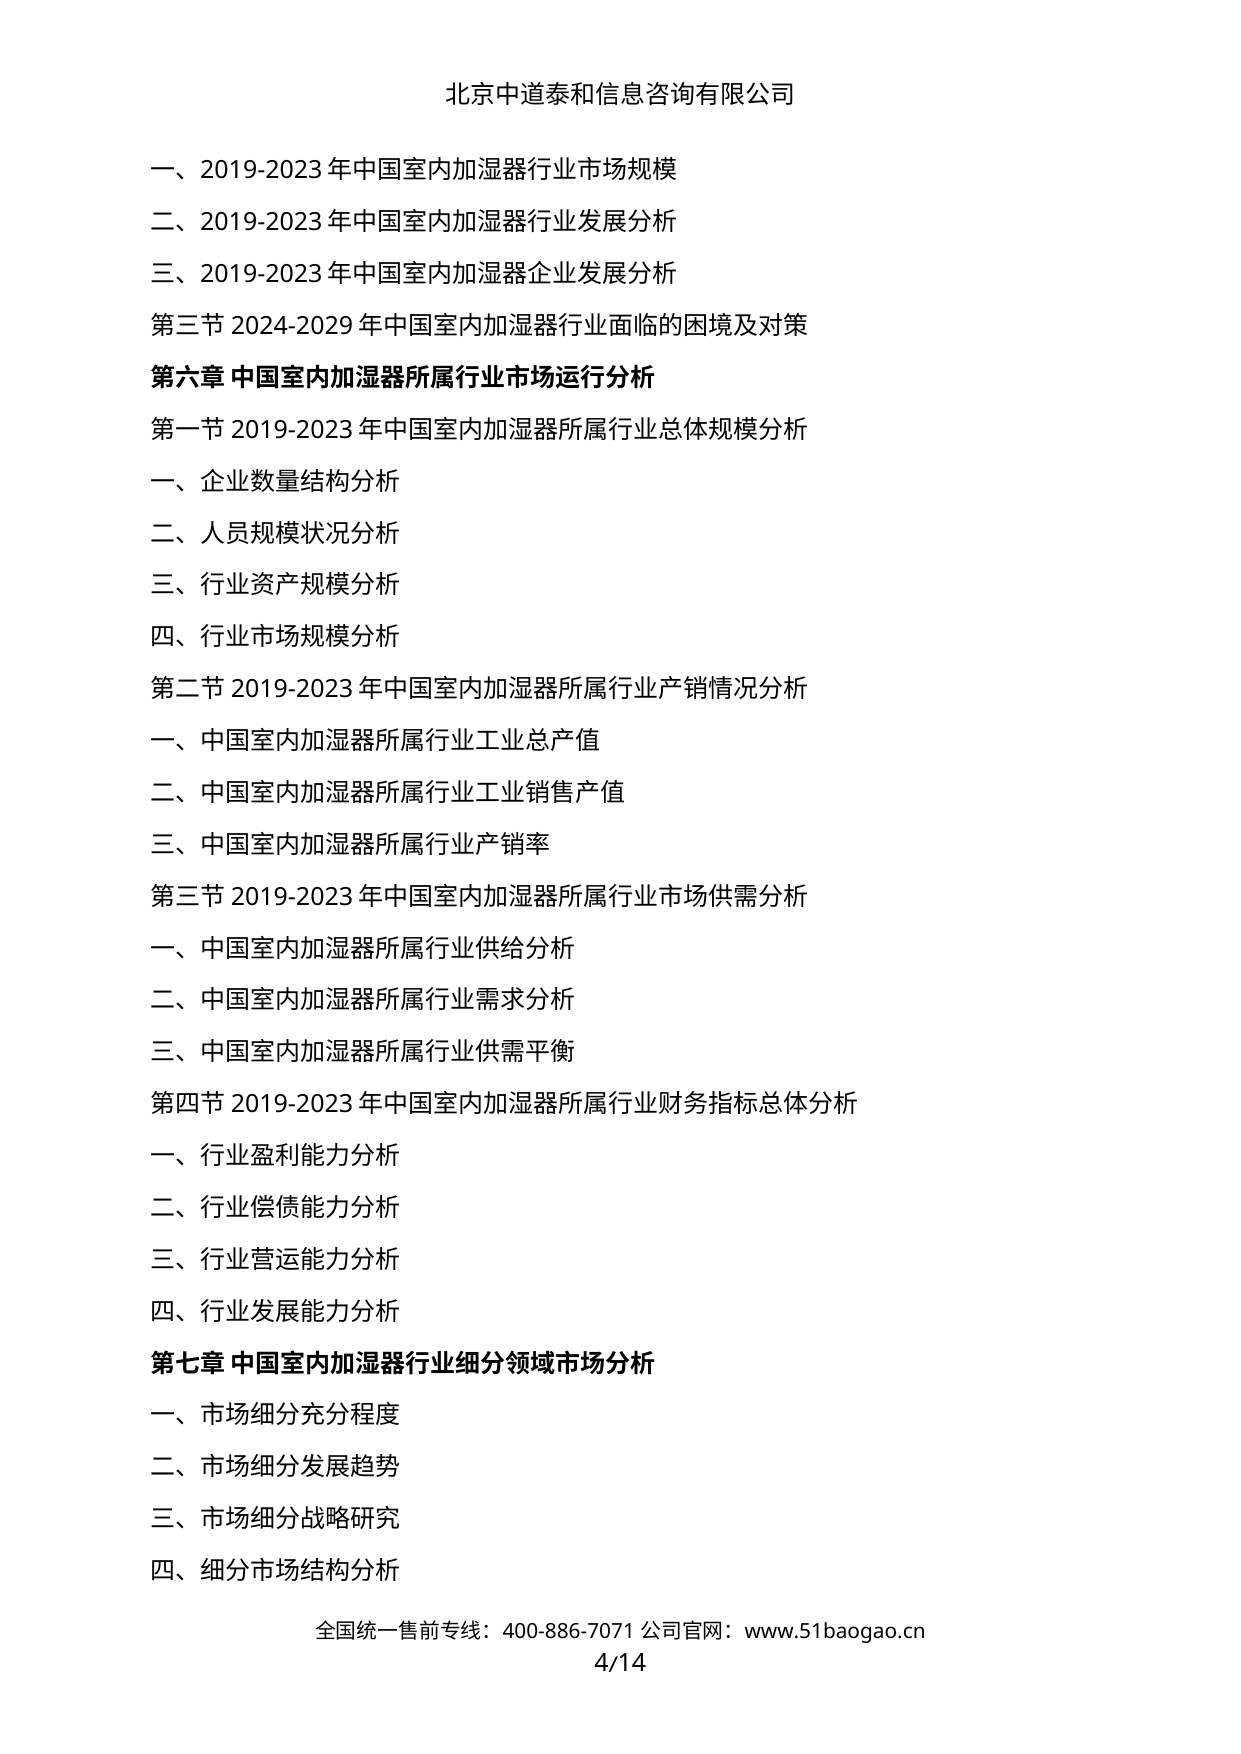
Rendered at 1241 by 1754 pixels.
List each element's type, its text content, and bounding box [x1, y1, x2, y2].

text 第六章 中国室内加湿器所属行业市场运行分析 [150, 357, 1090, 394]
text 三、市场细分战略研究 [150, 1499, 1090, 1535]
text 二、中国室内加湿器所属行业工业销售产值 [150, 772, 1090, 809]
text 一、中国室内加湿器所属行业工业总产值 [150, 721, 1090, 757]
text 四、行业市场规模分析 [150, 617, 1090, 653]
text 二、中国室内加湿器所属行业需求分析 [150, 980, 1090, 1016]
text 一、企业数量结构分析 [150, 461, 1090, 497]
text 二、市场细分发展趋势 [150, 1447, 1090, 1483]
text 四、细分市场结构分析 [150, 1551, 1090, 1587]
text 第三节 2024-2029年中国室内加湿器行业面临的困境及对策 [150, 306, 1090, 342]
text 三、行业营运能力分析 [150, 1239, 1090, 1276]
text 三、2019-2023年中国室内加湿器企业发展分析 [150, 254, 1090, 290]
text 三、行业资产规模分析 [150, 565, 1090, 601]
text 一、市场细分充分程度 [150, 1395, 1090, 1431]
text 第三节 2019-2023年中国室内加湿器所属行业市场供需分析 [150, 876, 1090, 912]
text 一、行业盈利能力分析 [150, 1136, 1090, 1172]
text 三、中国室内加湿器所属行业产销率 [150, 824, 1090, 861]
text 第四节 2019-2023年中国室内加湿器所属行业财务指标总体分析 [150, 1084, 1090, 1120]
text 一、2019-2023年中国室内加湿器行业市场规模 [150, 150, 1090, 186]
text 四、行业发展能力分析 [150, 1291, 1090, 1327]
text 二、2019-2023年中国室内加湿器行业发展分析 [150, 202, 1090, 238]
text 三、中国室内加湿器所属行业供需平衡 [150, 1032, 1090, 1068]
text 一、中国室内加湿器所属行业供给分析 [150, 928, 1090, 964]
text 第二节 2019-2023年中国室内加湿器所属行业产销情况分析 [150, 669, 1090, 705]
text 二、行业偿债能力分析 [150, 1187, 1090, 1224]
text 二、人员规模状况分析 [150, 513, 1090, 549]
text 第一节 2019-2023年中国室内加湿器所属行业总体规模分析 [150, 409, 1090, 446]
text 第七章 中国室内加湿器行业细分领域市场分析 [150, 1343, 1090, 1379]
